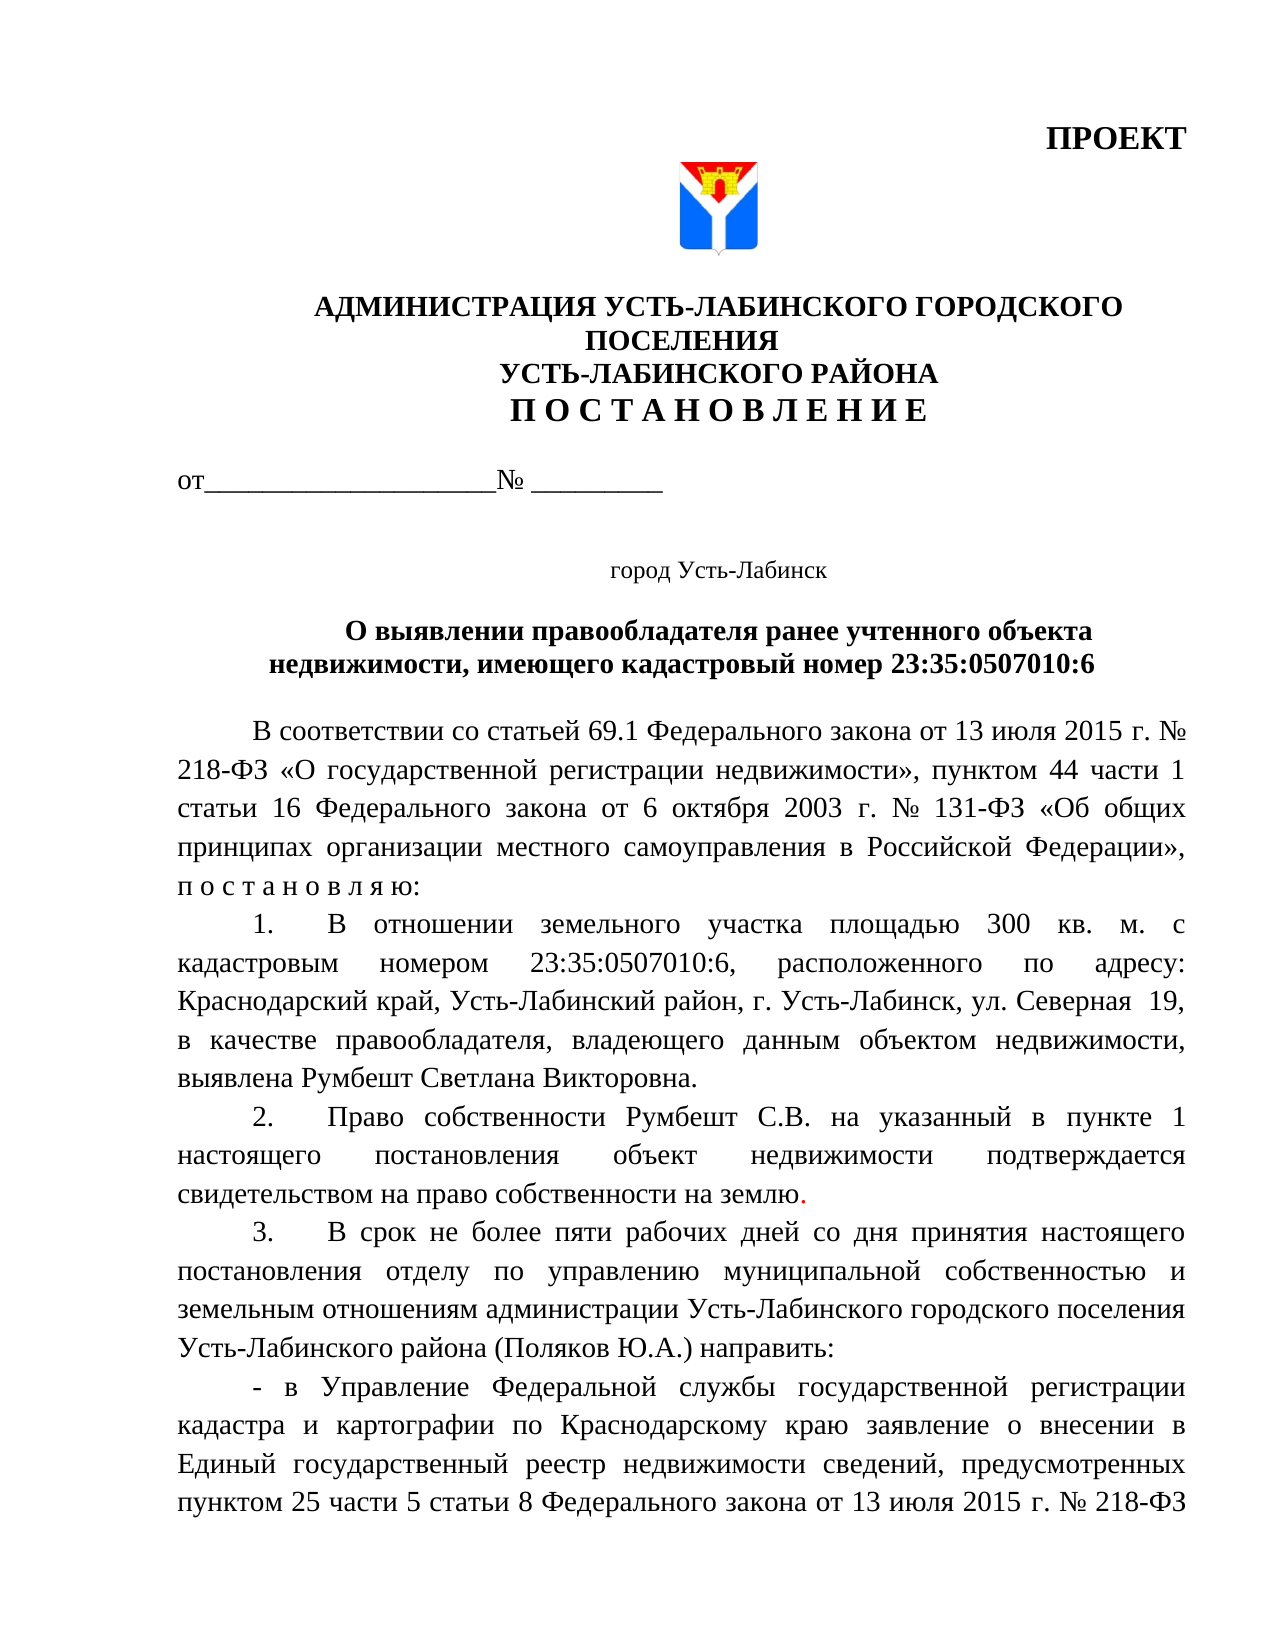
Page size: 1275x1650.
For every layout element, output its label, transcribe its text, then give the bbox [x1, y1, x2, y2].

text УСТЬ-ЛАБИНСКОГО РАЙОНА [171, 356, 1192, 390]
text ПРОЕКТ [177, 118, 1186, 156]
text от____________________№ _________ [177, 462, 1192, 495]
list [177, 1369, 1186, 1518]
text О выявлении правообладателя ранее учтенного объекта недвижимости, имеющего кадастровый номер 23:35:0507010:6 [177, 613, 1186, 680]
picture [679, 162, 758, 256]
text П О С Т А Н О В Л Е Н И Е [171, 390, 1192, 428]
text 2. Право собственности Румбешт С.В. на указанный в пункте 1 настоящего постановления объект недвижимости подтверждается свидетельством на право собственности на землю. [177, 1099, 1186, 1209]
text 1. В отношении земельного участка площадью 300 кв. м. с кадастровым номером 23:35:0507010:6, расположенного по адресу: Краснодарский край, Усть-Лабинский район, г. Усть-Лабинск, ул. Северная 19, в качестве правообладателя, владеющего данным объектом недвижимости, выявлена Румбешт Светлана Викторовна. [177, 906, 1186, 1094]
text В соответствии со статьей 69.1 Федерального закона от 13 июля 2015 г. № 218-ФЗ «О государственной регистрации недвижимости», пунктом 44 части 1 статьи 16 Федерального закона от 6 октября 2003 г. № 131-ФЗ «Об общих принципах организации местного самоуправления в Российской Федерации», п о с т а н о в л я ю: [177, 713, 1186, 901]
text город Усть-Лабинск [177, 555, 1186, 584]
text 3. В срок не более пяти рабочих дней со дня принятия настоящего постановления отделу по управлению муниципальной собственностью и земельным отношениям администрации Усть-Лабинского городского поселения Усть-Лабинского района (Поляков Ю.А.) направить: [177, 1214, 1186, 1364]
text АДМИНИСТРАЦИЯ УСТЬ-ЛАБИНСКОГО ГОРОДСКОГО ПОСЕЛЕНИЯ [171, 289, 1192, 356]
